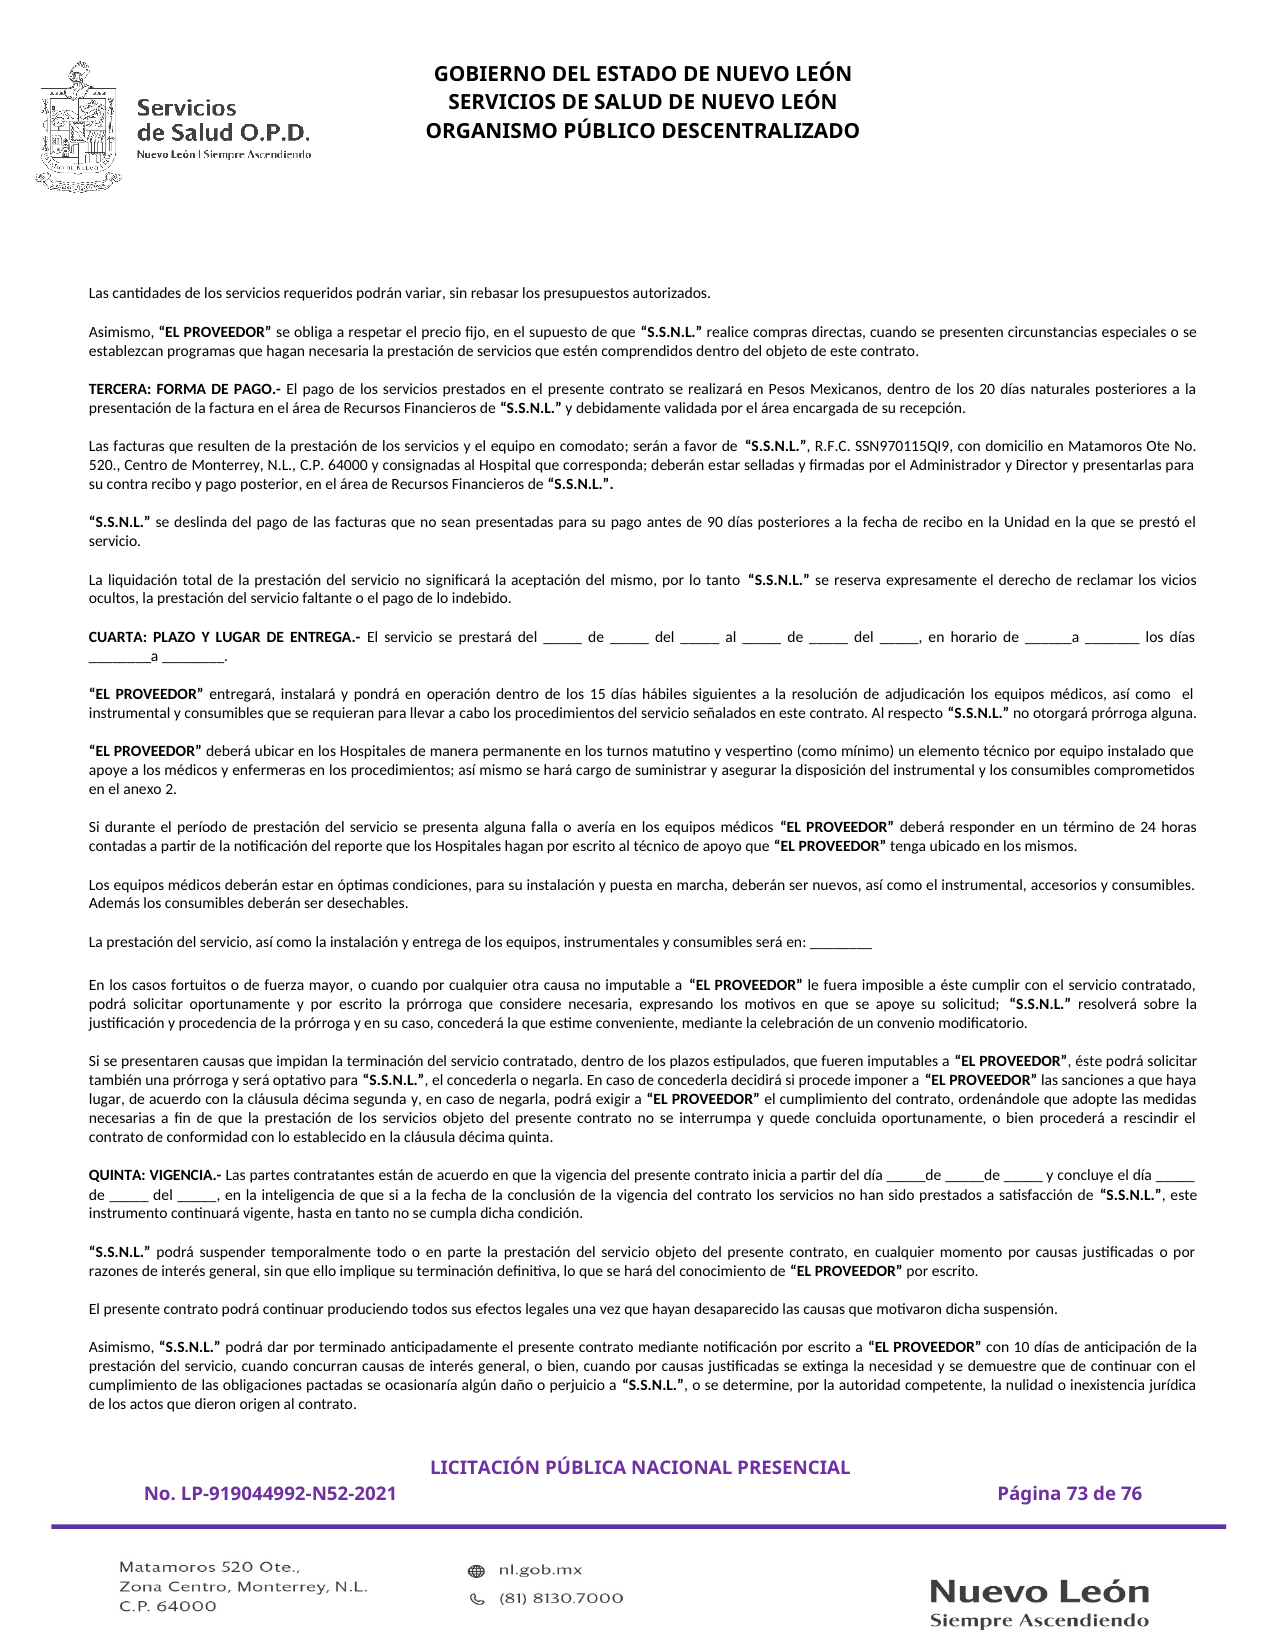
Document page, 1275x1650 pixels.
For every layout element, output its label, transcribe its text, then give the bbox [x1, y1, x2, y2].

text La prestación del servicio, así como la instalación y entrega de los equipos, instrumentales y consumibles será en: ________ [89, 932, 1197, 951]
text El presente contrato podrá continuar produciendo todos sus efectos legales una vez que hayan desaparecido las causas que motivaron dicha suspensión. [89, 1299, 1197, 1318]
text Las cantidades de los servicios requeridos podrán variar, sin rebasar los presupuestos autorizados. [89, 284, 1198, 303]
text CUARTA: PLAZO Y LUGAR DE ENTREGA.- El servicio se prestará del _____ de _____ del _____ al _____ de _____ del _____, en horario de ______a _______ los días ________a ________. [89, 627, 1197, 665]
text Los equipos médicos deberán estar en óptimas condiciones, para su instalación y puesta en marcha, deberán ser nuevos, así como el instrumental, accesorios y consumibles. Además los consumibles deberán ser desechables. [89, 875, 1197, 913]
text Si durante el período de prestación del servicio se presenta alguna falla o avería en los equipos médicos “EL PROVEEDOR” deberá responder en un término de 24 horas contadas a partir de la notificación del reporte que los Hospitales hagan por escrito al técnico de apoyo que “EL PROVEEDOR” tenga ubicado en los mismos. [89, 817, 1197, 856]
text La liquidación total de la prestación del servicio no significará la aceptación del mismo, por lo tanto “S.S.N.L.” se reserva expresamente el derecho de reclamar los vicios ocultos, la prestación del servicio faltante o el pago de lo indebido. [89, 570, 1198, 608]
picture [46, 1519, 1227, 1637]
text En los casos fortuitos o de fuerza mayor, o cuando por cualquier otra causa no imputable a “EL PROVEEDOR” le fuera imposible a éste cumplir con el servicio contratado, podrá solicitar oportunamente y por escrito la prórroga que considere necesaria, expresando los motivos en que se apoye su solicitud; “S.S.N.L.” resolverá sobre la justificación y procedencia de la prórroga y en su caso, concederá la que estime conveniente, mediante la celebración de un convenio modificatorio. [89, 975, 1197, 1032]
text Asimismo, “S.S.N.L.” podrá dar por terminado anticipadamente el presente contrato mediante notificación por escrito a “EL PROVEEDOR” con 10 días de anticipación de la prestación del servicio, cuando concurran causas de interés general, o bien, cuando por causas justificadas se extinga la necesidad y se demuestre que de continuar con el cumplimiento de las obligaciones pactadas se ocasionaría algún daño o perjuicio a “S.S.N.L.”, o se determine, por la autoridad competente, la nulidad o inexistencia jurídica de los actos que dieron origen al contrato. [89, 1337, 1197, 1413]
text TERCERA: FORMA DE PAGO.- El pago de los servicios prestados en el presente contrato se realizará en Pesos Mexicanos, dentro de los 20 días naturales posteriores a la presentación de la factura en el área de Recursos Financieros de “S.S.N.L.” y debidamente validada por el área encargada de su recepción. [89, 379, 1198, 417]
text “EL PROVEEDOR” deberá ubicar en los Hospitales de manera permanente en los turnos matutino y vespertino (como mínimo) un elemento técnico por equipo instalado que apoye a los médicos y enfermeras en los procedimientos; así mismo se hará cargo de suministrar y asegurar la disposición del instrumental y los consumibles comprometidos en el anexo 2. [89, 741, 1197, 798]
picture [0, 4, 346, 249]
text Si se presentaren causas que impidan la terminación del servicio contratado, dentro de los plazos estipulados, que fueren imputables a “EL PROVEEDOR”, éste podrá solicitar también una prórroga y será optativo para “S.S.N.L.”, el concederla o negarla. En caso de concederla decidirá si procede imponer a “EL PROVEEDOR” las sanciones a que haya lugar, de acuerdo con la cláusula décima segunda y, en caso de negarla, podrá exigir a “EL PROVEEDOR” el cumplimiento del contrato, ordenándole que adopte las medidas necesarias a fin de que la prestación de los servicios objeto del presente contrato no se interrumpa y quede concluida oportunamente, o bien procederá a rescindir el contrato de conformidad con lo establecido en la cláusula décima quinta. [89, 1051, 1197, 1147]
text “S.S.N.L.” podrá suspender temporalmente todo o en parte la prestación del servicio objeto del presente contrato, en cualquier momento por causas justificadas o por razones de interés general, sin que ello implique su terminación definitiva, lo que se hará del conocimiento de “EL PROVEEDOR” por escrito. [89, 1242, 1197, 1280]
text Las facturas que resulten de la prestación de los servicios y el equipo en comodato; serán a favor de “S.S.N.L.”, R.F.C. SSN970115QI9, con domicilio en Matamoros Ote No. 520., Centro de Monterrey, N.L., C.P. 64000 y consignadas al Hospital que corresponda; deberán estar selladas y firmadas por el Administrador y Director y presentarlas para su contra recibo y pago posterior, en el área de Recursos Financieros de “S.S.N.L.”. [89, 436, 1198, 493]
text “S.S.N.L.” se deslinda del pago de las facturas que no sean presentadas para su pago antes de 90 días posteriores a la fecha de recibo en la Unidad en la que se prestó el servicio. [89, 512, 1198, 551]
text QUINTA: VIGENCIA.- Las partes contratantes están de acuerdo en que la vigencia del presente contrato inicia a partir del día _____de _____de _____ y concluye el día _____ de _____ del _____, en la inteligencia de que si a la fecha de la conclusión de la vigencia del contrato los servicios no han sido prestados a satisfacción de “S.S.N.L.”, este instrumento continuará vigente, hasta en tanto no se cumpla dicha condición. [89, 1166, 1197, 1223]
text Asimismo, “EL PROVEEDOR” se obliga a respetar el precio fijo, en el supuesto de que “S.S.N.L.” realice compras directas, cuando se presenten circunstancias especiales o se establezcan programas que hagan necesaria la prestación de servicios que estén comprendidos dentro del objeto de este contrato. [89, 322, 1198, 360]
text “EL PROVEEDOR” entregará, instalará y pondrá en operación dentro de los 15 días hábiles siguientes a la resolución de adjudicación los equipos médicos, así como el instrumental y consumibles que se requieran para llevar a cabo los procedimientos del servicio señalados en este contrato. Al respecto “S.S.N.L.” no otorgará prórroga alguna. [89, 684, 1197, 722]
